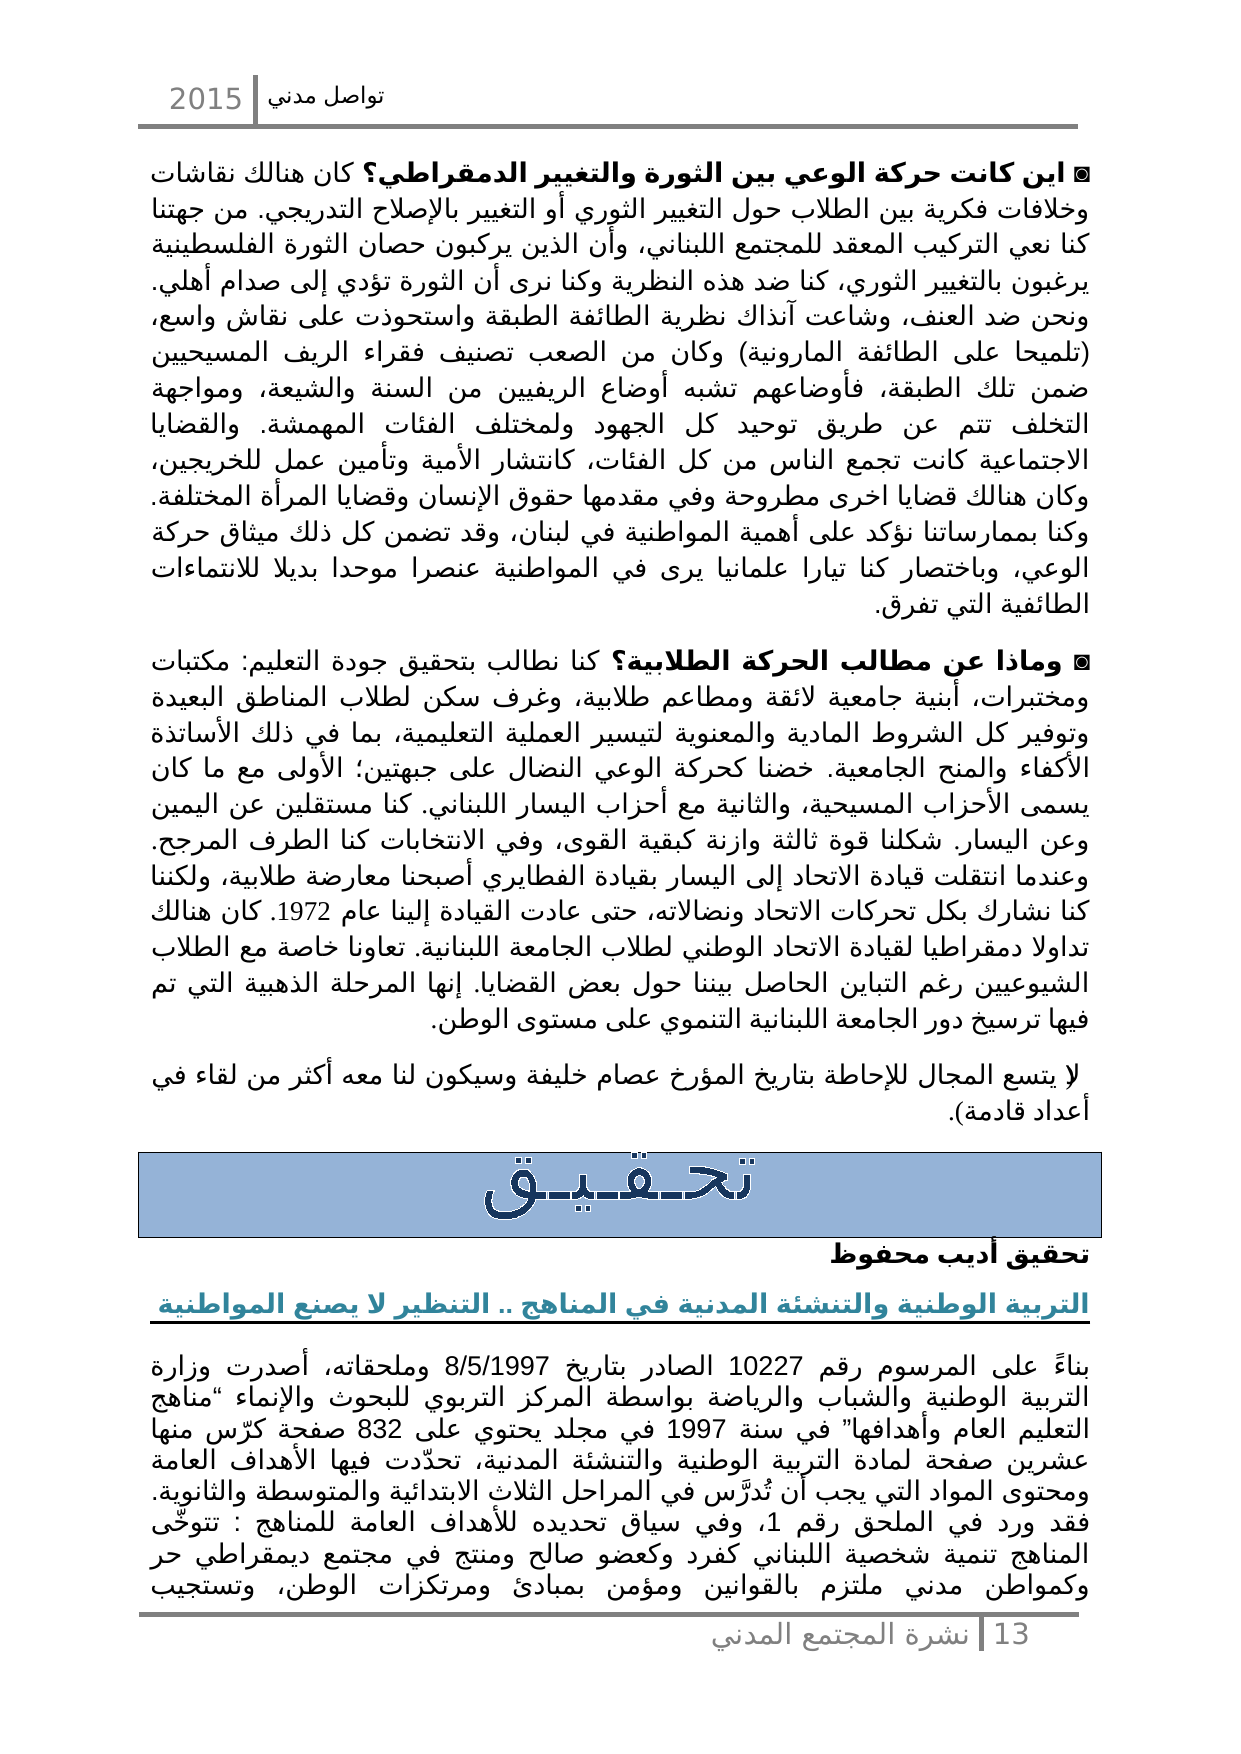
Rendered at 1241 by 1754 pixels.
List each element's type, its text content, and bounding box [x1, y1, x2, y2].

text (لا يتسع المجال للإحاطة بتاريخ المؤرخ عصام خليفة وسيكون لنا معه أكثر من لقاء في أعداد قادمة). [150, 1059, 1090, 1126]
text تحقيق أديب محفوظ [150, 1238, 1090, 1269]
text ◙ اين كانت حركة الوعي بين الثورة والتغيير الدمقراطي؟ كان هنالك نقاشات وخلافات فكرية بين الطلاب حول التغيير الثوري أو التغيير بالإصلاح التدريجي. من جهتنا كنا نعي التركيب المعقد للمجتمع اللبناني، وأن الذين يركبون حصان الثورة الفلسطينية يرغبون بالتغيير الثوري، كنا ضد هذه النظرية وكنا نرى أن الثورة تؤدي إلى صدام أهلي. ونحن ضد العنف، وشاعت آنذاك نظرية الطائفة الطبقة واستحوذت على نقاش واسع، (تلميحا على الطائفة المارونية) وكان من الصعب تصنيف فقراء الريف المسيحيين ضمن تلك الطبقة، فأوضاعهم تشبه أوضاع الريفيين من السنة والشيعة، ومواجهة التخلف تتم عن طريق توحيد كل الجهود ولمختلف الفئات المهمشة. والقضايا الاجتماعية كانت تجمع الناس من كل الفئات، كانتشار الأمية وتأمين عمل للخريجين، وكان هنالك قضايا اخرى مطروحة وفي مقدمها حقوق الإنسان وقضايا المرأة المختلفة. وكنا بممارساتنا نؤكد على أهمية المواطنية في لبنان، وقد تضمن كل ذلك ميثاق حركة الوعي، وباختصار كنا تيارا علمانيا يرى في المواطنية عنصرا موحدا بديلا للانتماءات الطائفية التي تفرق. [150, 157, 1090, 619]
text ◙ وماذا عن مطالب الحركة الطلابية؟ كنا نطالب بتحقيق جودة التعليم: مكتبات ومختبرات، أبنية جامعية لائقة ومطاعم طلابية، وغرف سكن لطلاب المناطق البعيدة وتوفير كل الشروط المادية والمعنوية لتيسير العملية التعليمية، بما في ذلك الأساتذة الأكفاء والمنح الجامعية. خضنا كحركة الوعي النضال على جبهتين؛ الأولى مع ما كان يسمى الأحزاب المسيحية، والثانية مع أحزاب اليسار اللبناني. كنا مستقلين عن اليمين وعن اليسار. شكلنا قوة ثالثة وازنة كبقية القوى، وفي الانتخابات كنا الطرف المرجح. وعندما انتقلت قيادة الاتحاد إلى اليسار بقيادة الفطايري أصبحنا معارضة طلابية، ولكننا كنا نشارك بكل تحركات الاتحاد ونضالاته، حتى عادت القيادة إلينا عام 1972. كان هنالك تداولا دمقراطيا لقيادة الاتحاد الوطني لطلاب الجامعة اللبنانية. تعاونا خاصة مع الطلاب الشيوعيين رغم التباين الحاصل بيننا حول بعض القضايا. إنها المرحلة الذهبية التي تم فيها ترسيخ دور الجامعة اللبنانية التنموي على مستوى الوطن. [150, 645, 1090, 1034]
text التربية الوطنية والتنشئة المدنية في المناهج .. التنظير لا يصنع المواطنية [150, 1288, 1090, 1321]
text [150, 1350, 1090, 1600]
table_header [139, 1153, 1101, 1237]
